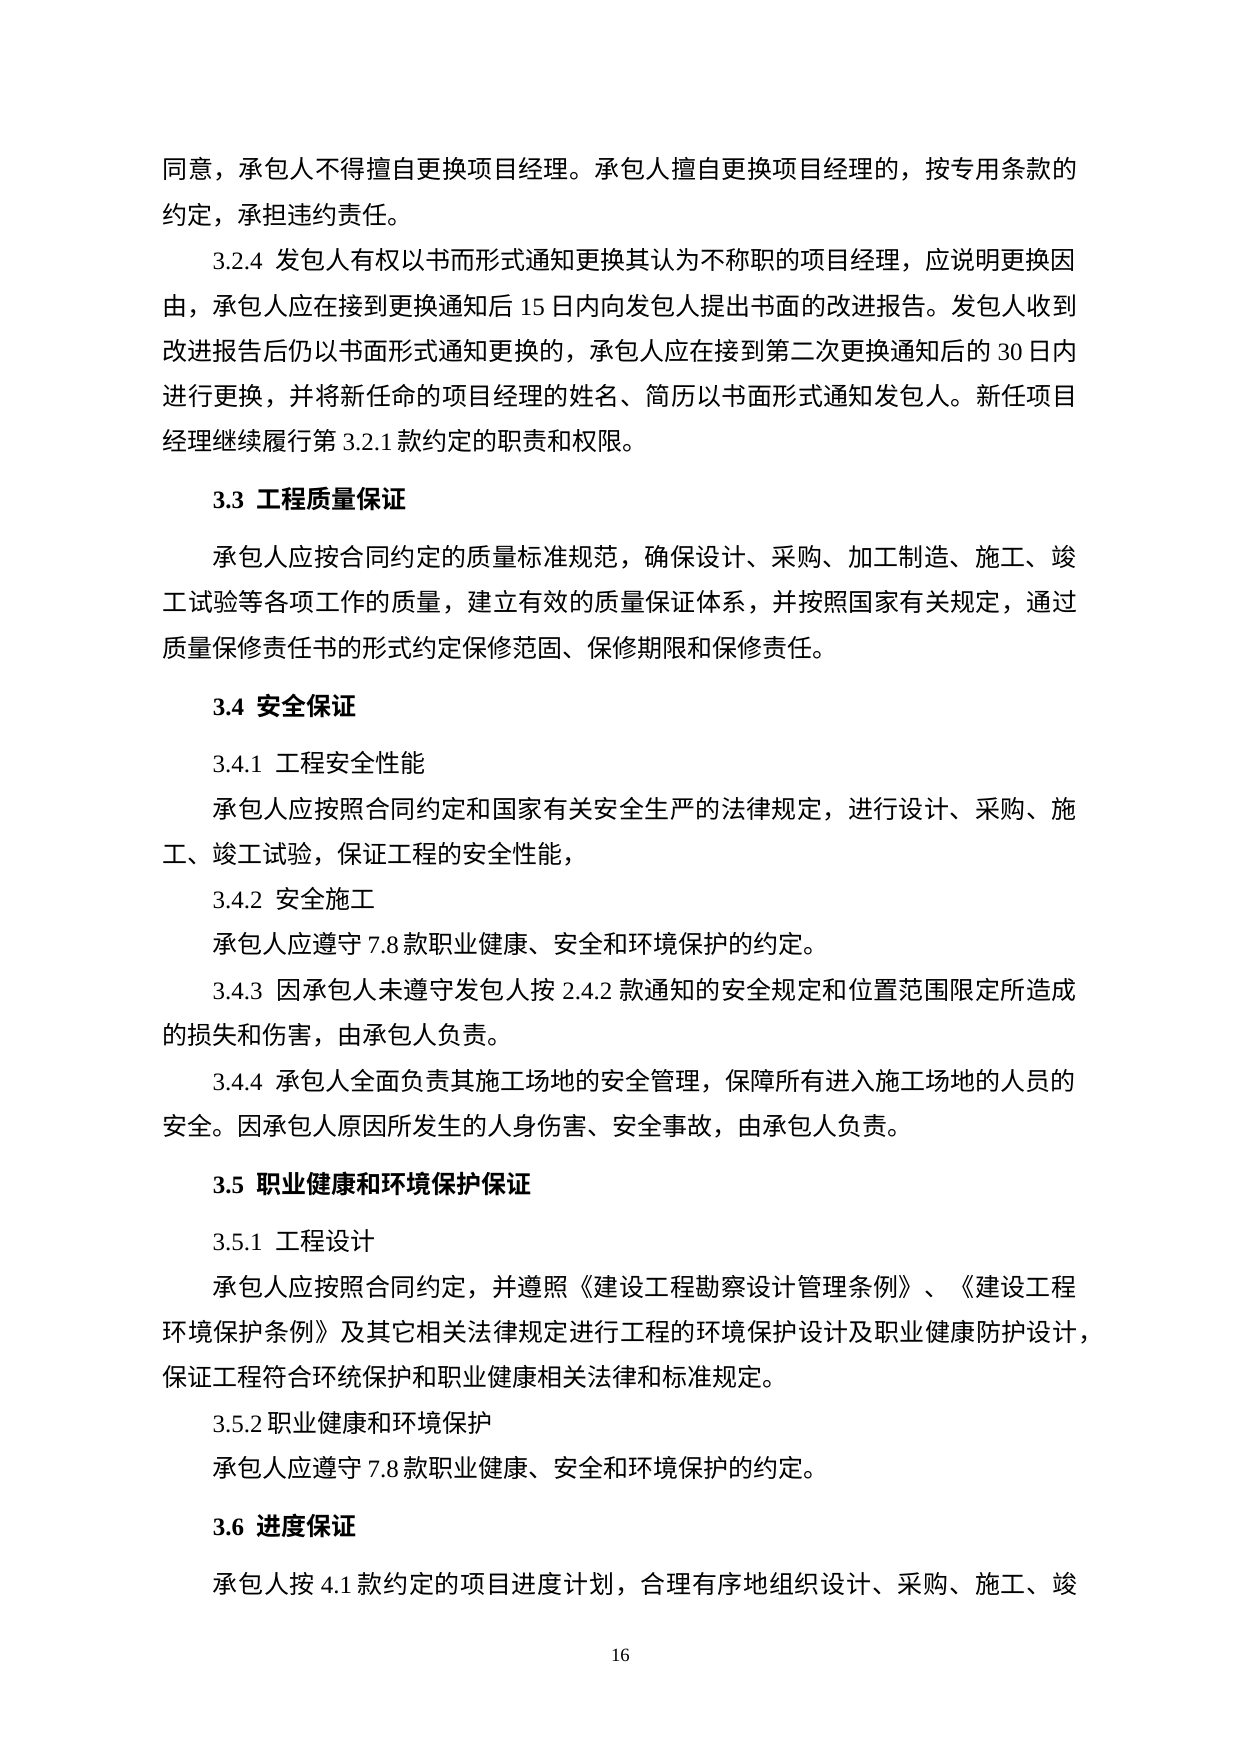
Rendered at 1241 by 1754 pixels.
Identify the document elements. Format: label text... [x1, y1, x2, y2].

text 3.2.4 发包人有权以书而形式通知更换其认为不称职的项目经理，应说明更换因由，承包人应在接到更换通知后15日内向发包人提出书面的改进报告。发包人收到改进报告后仍以书面形式通知更换的，承包人应在接到第二次更换通知后的30日内进行更换，并将新任命的项目经理的姓名、简历以书面形式通知发包人。新任项目经理继续履行第3.2.1款约定的职责和权限。 [162, 241, 1078, 458]
text 3.4.2 安全施工 [162, 880, 1078, 916]
text 承包人应按照合同约定，并遵照《建设工程勘察设计管理条例》、《建设工程环境保护条例》及其它相关法律规定进行工程的环境保护设计及职业健康防护设计，保证工程符合环统保护和职业健康相关法律和标准规定。 [162, 1267, 1078, 1394]
text 3.5.2职业健康和环境保护 [162, 1403, 1078, 1439]
text 承包人应按照合同约定和国家有关安全生严的法律规定，进行设计、采购、施工、竣工试验，保证工程的安全性能， [162, 789, 1078, 871]
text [162, 1564, 1078, 1600]
text 3.6 进度保证 [162, 1506, 1078, 1542]
text 3.4.4 承包人全面负责其施工场地的安全管理，保障所有进入施工场地的人员的安全。因承包人原因所发生的人身伤害、安全事故，由承包人负责。 [162, 1061, 1078, 1142]
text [162, 150, 1078, 232]
text 承包人应按合同约定的质量标准规范，确保设计、采购、加工制造、施工、竣工试验等各项工作的质量，建立有效的质量保证体系，并按照国家有关规定，通过质量保修责任书的形式约定保修范固、保修期限和保修责任。 [162, 537, 1078, 664]
text 3.4 安全保证 [162, 686, 1078, 722]
text 承包人应遵守7.8款职业健康、安全和环境保护的约定。 [162, 1448, 1078, 1485]
text 3.4.1 工程安全性能 [162, 744, 1078, 780]
text 3.3 工程质量保证 [162, 480, 1078, 516]
text 承包人应遵守7.8款职业健康、安全和环境保护的约定。 [162, 925, 1078, 961]
text 3.4.3 因承包人未遵守发包人按2.4.2 款通知的安全规定和位置范围限定所造成的损失和伤害，由承包人负责。 [162, 970, 1078, 1052]
text 3.5 职业健康和环境保护保证 [162, 1164, 1078, 1200]
text 3.5.1 工程设计 [162, 1222, 1078, 1258]
